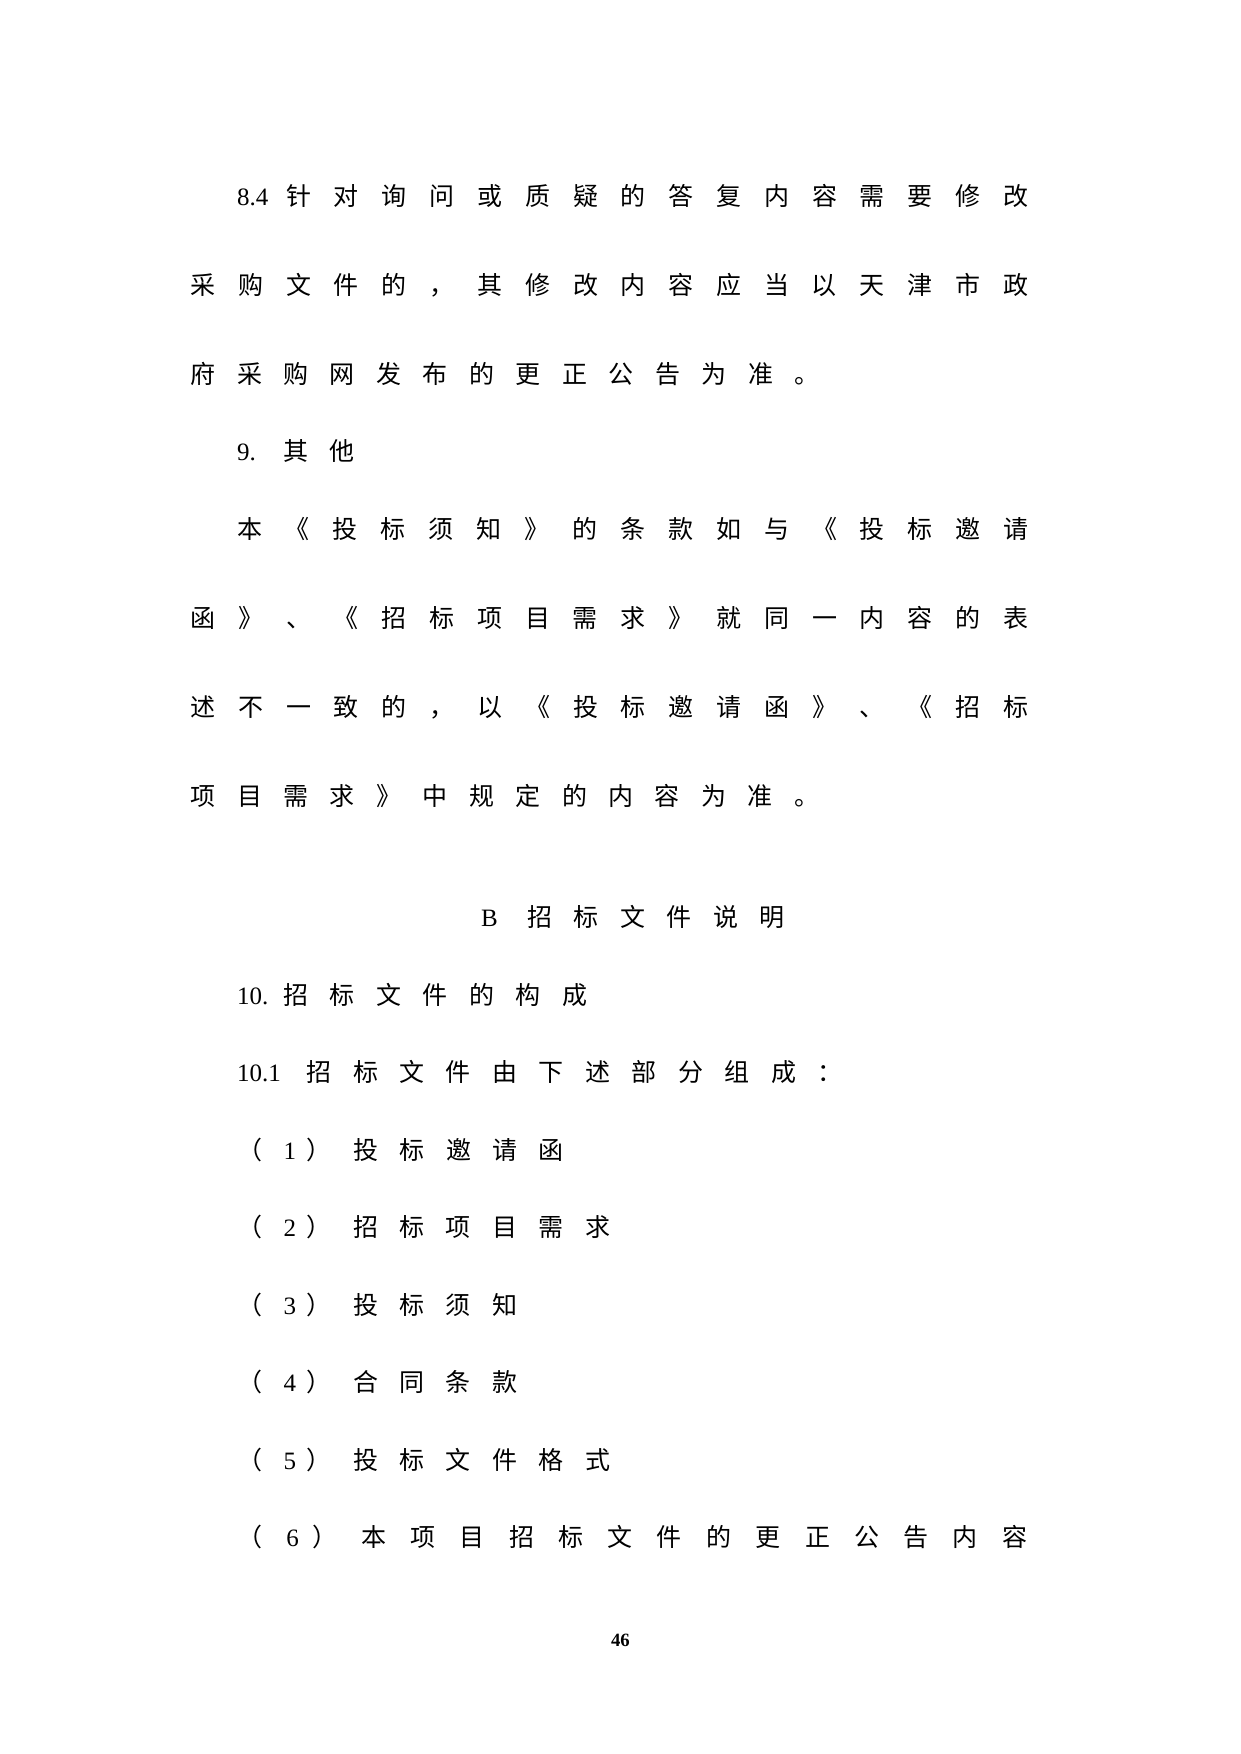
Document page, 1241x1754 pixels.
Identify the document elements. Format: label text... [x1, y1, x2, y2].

text （2）招标项目需求 [190, 1196, 1050, 1256]
text （4）合同条款 [190, 1351, 1050, 1411]
text 8.4 针对询问或质疑的答复内容需要修改采购文件的，其修改内容应当以天津市政府采购网发布的更正公告为准。 [190, 164, 1050, 402]
text 9. 其他 [190, 420, 1050, 479]
text （3）投标须知 [190, 1274, 1050, 1333]
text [190, 1506, 1050, 1566]
text B 招标文件说明 [190, 886, 1050, 946]
text 10. 招标文件的构成 [190, 964, 1050, 1023]
text （1）投标邀请函 [190, 1119, 1050, 1178]
text （5）投标文件格式 [190, 1429, 1050, 1488]
text 10.1 招标文件由下述部分组成： [190, 1041, 1050, 1101]
text 本《投标须知》的条款如与《投标邀请函》、《招标项目需求》就同一内容的表述不一致的，以《投标邀请函》、《招标项目需求》中规定的内容为准。 [190, 498, 1050, 824]
